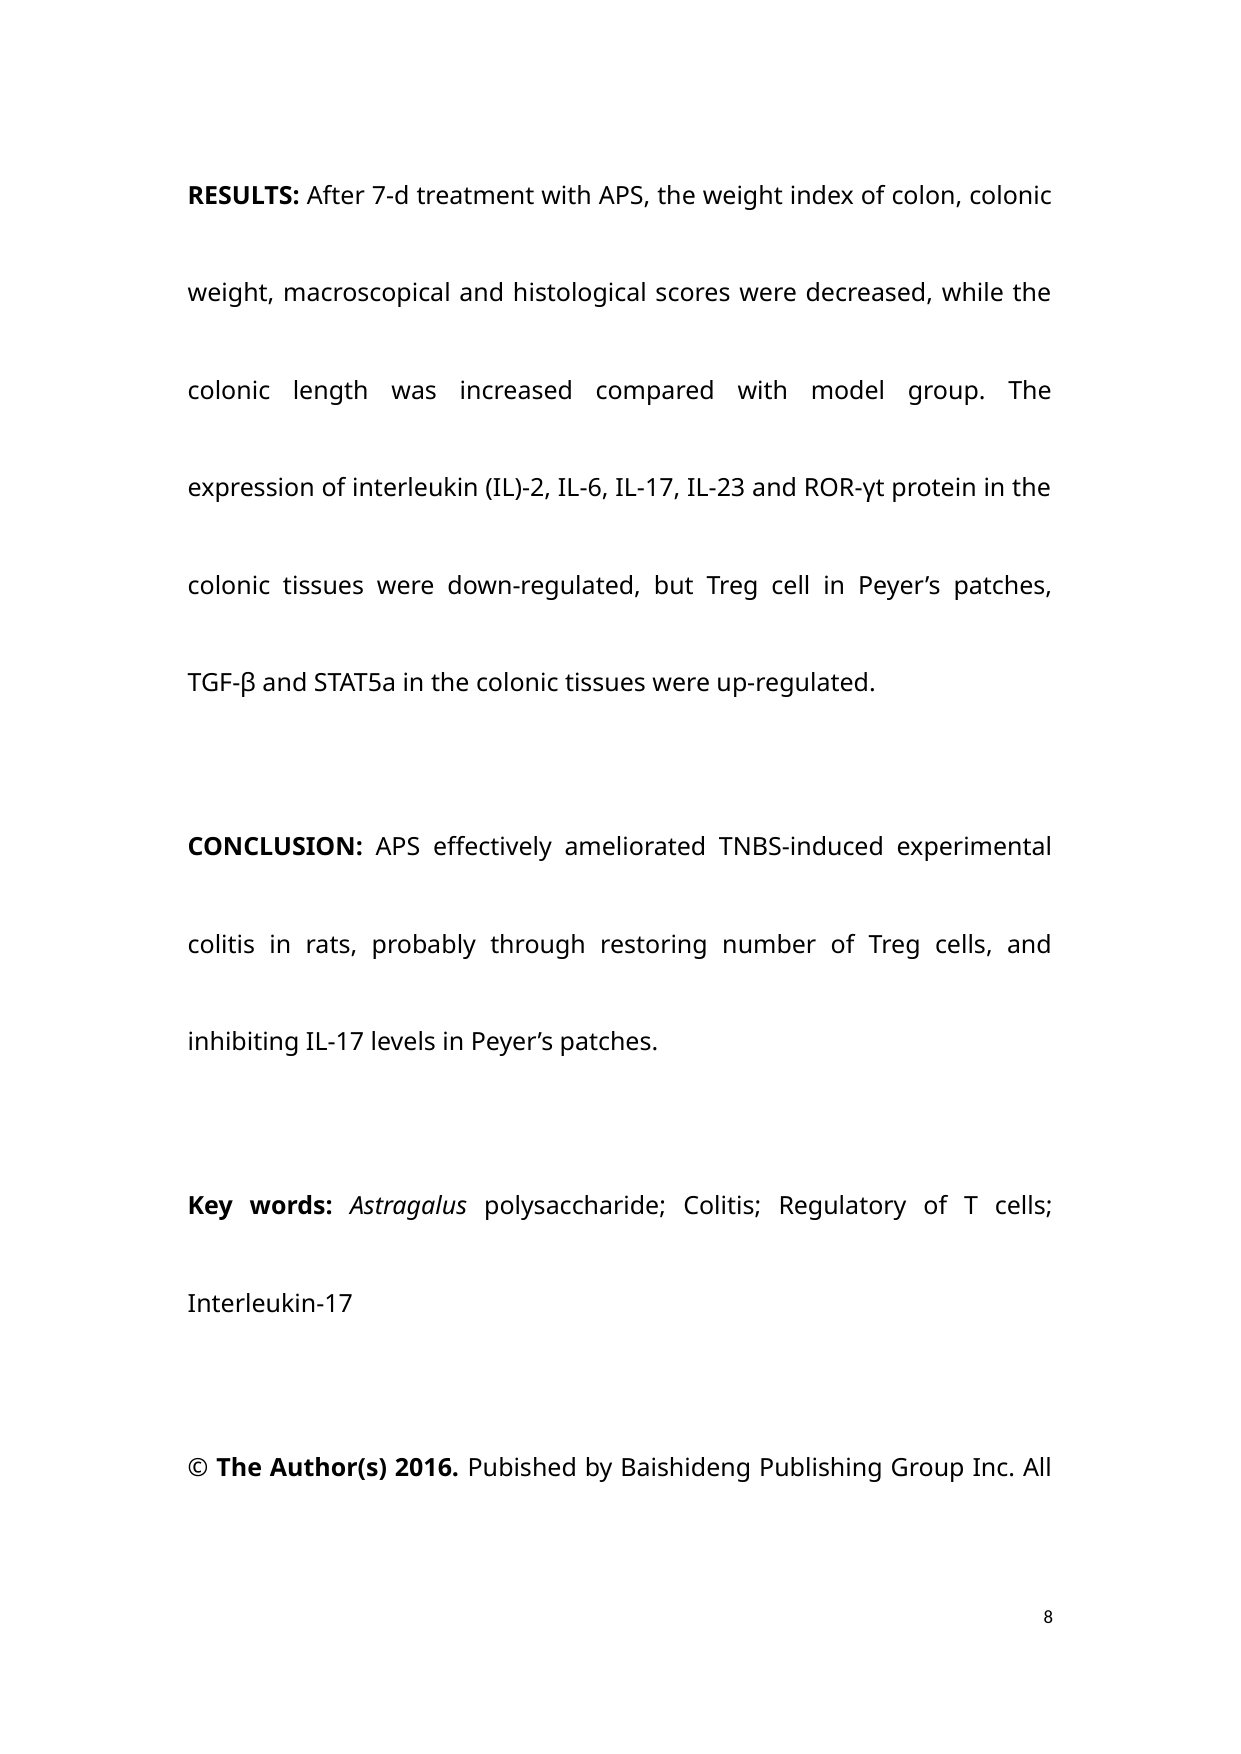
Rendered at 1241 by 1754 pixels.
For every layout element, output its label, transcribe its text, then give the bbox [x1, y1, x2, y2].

text Key words: Astragalus polysaccharide; colitis; regulatory of T cells; interleukin-17 [187, 1172, 1053, 1335]
text Conclusion: APS effectively ameliorated TNBS-induced experimental colitis in rats, probably through restoring number of Treg cells, and inhibiting IL-17 levels in Peyer’s patches. [187, 813, 1053, 1073]
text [187, 1434, 1053, 1499]
text Results: After 7-d treatment with APS, the weight index of colon, colonic weight, macroscopical and histological scores were decreased, while the colonic length was increased compared with model group. The expression of interleukin (IL)-2, IL-6, IL-17, IL-23 and ROR-γt protein in the colonic tissues were down-regulated, but Treg cell in Peyer’s patches, TGF-β and STAT5a in the colonic tissues were up-regulated. [187, 162, 1053, 714]
